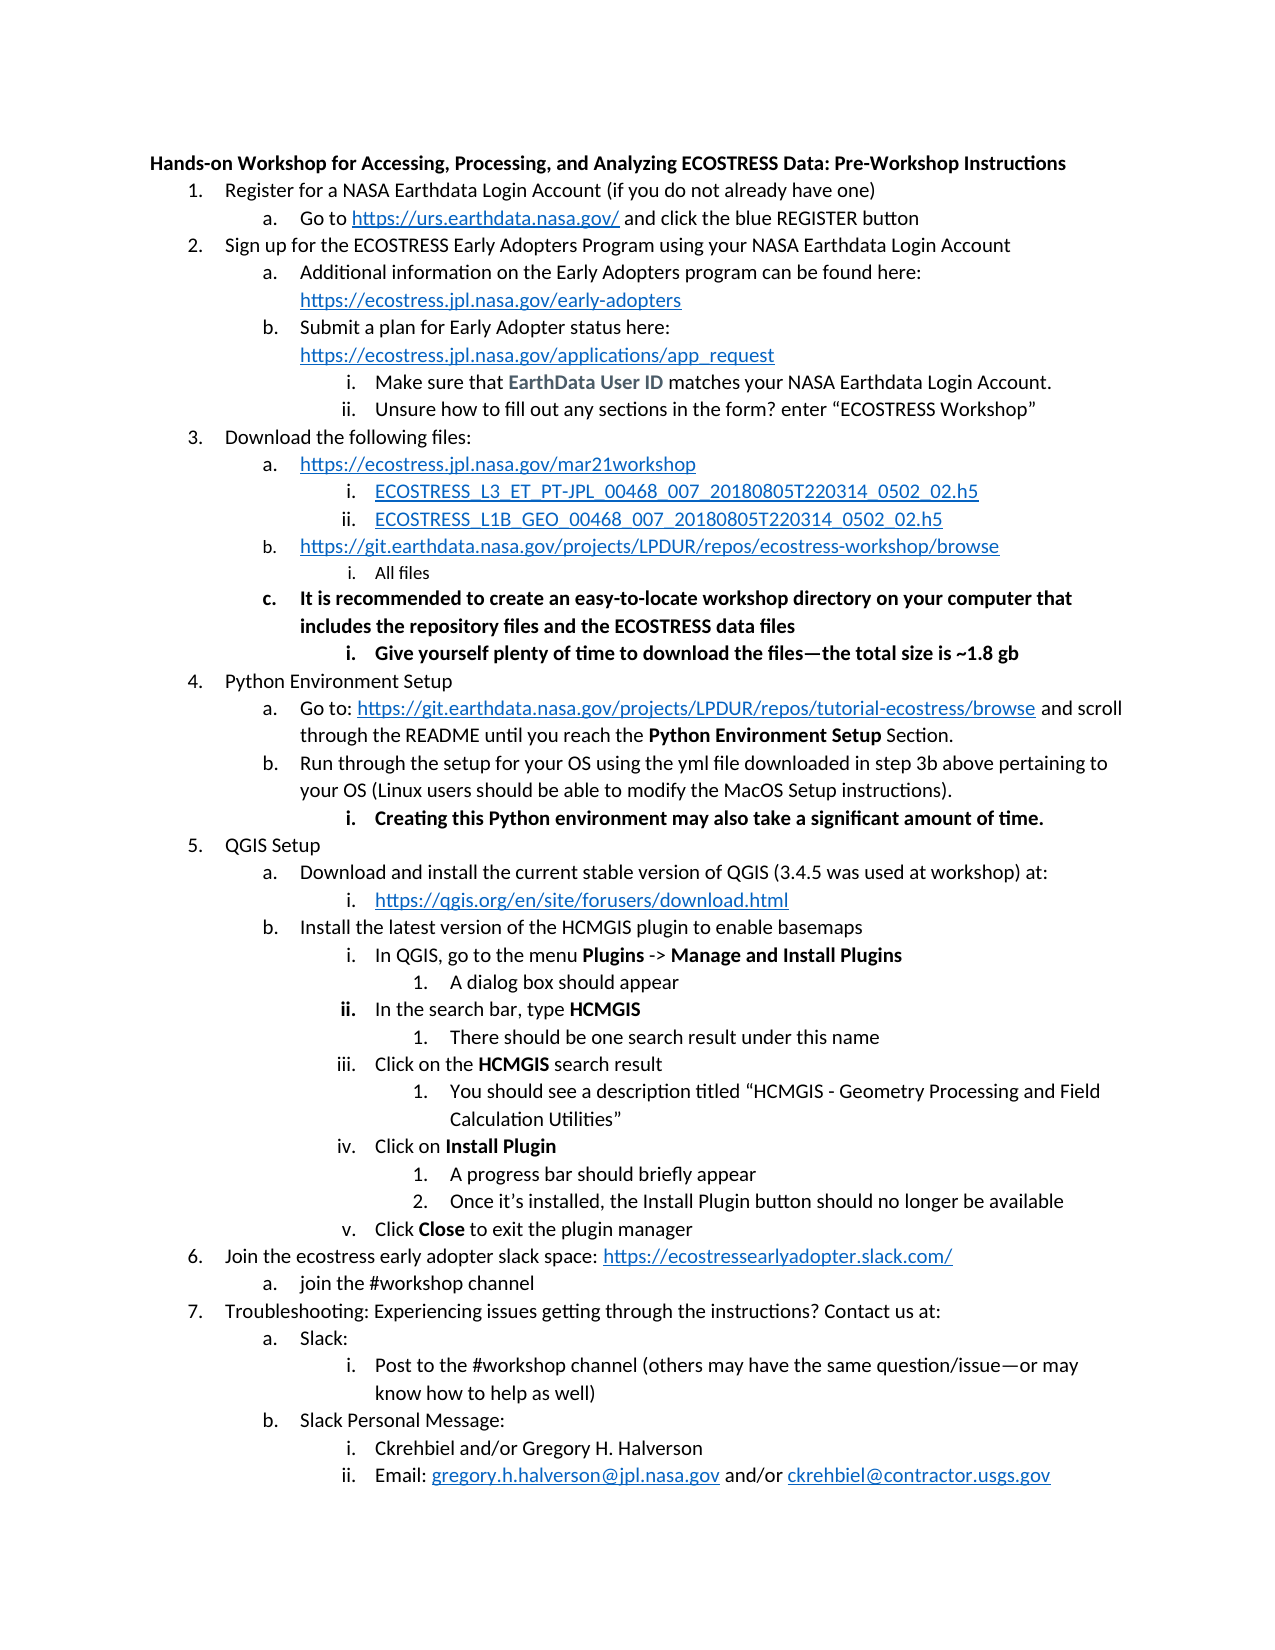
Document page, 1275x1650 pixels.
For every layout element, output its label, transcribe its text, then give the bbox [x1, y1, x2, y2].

list Ckrehbiel and/or Gregory H. Halverson [356, 1435, 1125, 1460]
list Install the latest version of the HCMGIS plugin to enable basemaps [262, 914, 1125, 940]
list Run through the setup for your OS using the yml file downloaded in step 3b above pertaining to your OS (Linux users should be able to modify the MacOS Setup instructions). [262, 750, 1125, 803]
list Email: gregory.h.halverson@jpl.nasa.gov and/or ckrehbiel@contractor.usgs.gov [720, 1462, 1125, 1488]
list In the search bar, type HCMGIS [356, 997, 1125, 1022]
list ECOSTRESS_L3_ET_PT-JPL_00468_007_20180805T220314_0502_02.h5 [356, 479, 1125, 504]
list Sign up for the ECOSTRESS Early Adopters Program using your NASA Earthdata Login Account [187, 232, 1125, 258]
list In QGIS, go to the menu Plugins -> Manage and Install Plugins [356, 942, 1125, 967]
list Join the ecostress early adopter slack space: https://ecostressearlyadopter.slack.com/ [187, 1243, 1125, 1268]
list Make sure that EarthData User ID matches your NASA Earthdata Login Account. [668, 369, 1125, 394]
list Additional information on the Early Adopters program can be found here: https://ecostress.jpl.nasa.gov/early-adopters [262, 259, 1125, 312]
list All files [356, 561, 1125, 584]
list A progress bar should briefly appear [412, 1161, 1125, 1186]
list https://qgis.org/en/site/forusers/download.html [356, 887, 1125, 912]
list https://ecostress.jpl.nasa.gov/mar21workshop [262, 451, 1125, 477]
list Python Environment Setup [187, 668, 1125, 693]
list Troubleshooting: Experiencing issues getting through the instructions? Contact us at: [187, 1298, 1125, 1323]
list There should be one search result under this name [412, 1024, 1125, 1049]
list Download the following files: [187, 424, 1125, 449]
list Unsure how to fill out any sections in the form? enter “ECOSTRESS Workshop” [356, 397, 1125, 422]
list Post to the #workshop channel (others may have the same question/issue—or may know how to help as well) [356, 1353, 1125, 1406]
list QGIS Setup [187, 832, 1125, 858]
list Creating this Python environment may also take a significant amount of time. [356, 805, 1125, 830]
list Go to: https://git.earthdata.nasa.gov/projects/LPDUR/repos/tutorial-ecostress/browse and scroll through the README until you reach the Python Environment Setup Section. [262, 695, 1125, 748]
list Download and install the current stable version of QGIS (3.4.5 was used at workshop) at: [262, 859, 1125, 885]
list Click on Install Plugin [356, 1133, 1125, 1159]
list Click on the HCMGIS search result [356, 1051, 1125, 1077]
list It is recommended to create an easy-to-locate workshop directory on your computer that includes the repository files and the ECOSTRESS data files [262, 586, 1125, 638]
list Once it’s installed, the Install Plugin button should no longer be available [412, 1188, 1125, 1214]
list https://git.earthdata.nasa.gov/projects/LPDUR/repos/ecostress-workshop/browse [262, 533, 1125, 559]
list A dialog box should appear [412, 969, 1125, 994]
list Slack Personal Message: [262, 1407, 1125, 1433]
list Go to https://urs.earthdata.nasa.gov/ and click the blue REGISTER button [262, 205, 1125, 230]
list Register for a NASA Earthdata Login Account (if you do not already have one) [187, 177, 1125, 203]
list Slack: [262, 1325, 1125, 1351]
list Give yourself plenty of time to download the files—the total size is ~1.8 gb [356, 640, 1125, 666]
list You should see a description titled “HCMGIS - Geometry Processing and Field Calculation Utilities” [412, 1079, 1125, 1132]
list Click Close to exit the plugin manager [356, 1216, 1125, 1241]
list Submit a plan for Early Adopter status here: https://ecostress.jpl.nasa.gov/applications/app_request [262, 314, 1125, 367]
list ECOSTRESS_L1B_GEO_00468_007_20180805T220314_0502_02.h5 [356, 506, 1125, 532]
text Hands-on Workshop for Accessing, Processing, and Analyzing ECOSTRESS Data: Pre-Workshop Instructions [150, 150, 1125, 175]
list join the #workshop channel [262, 1271, 1125, 1296]
